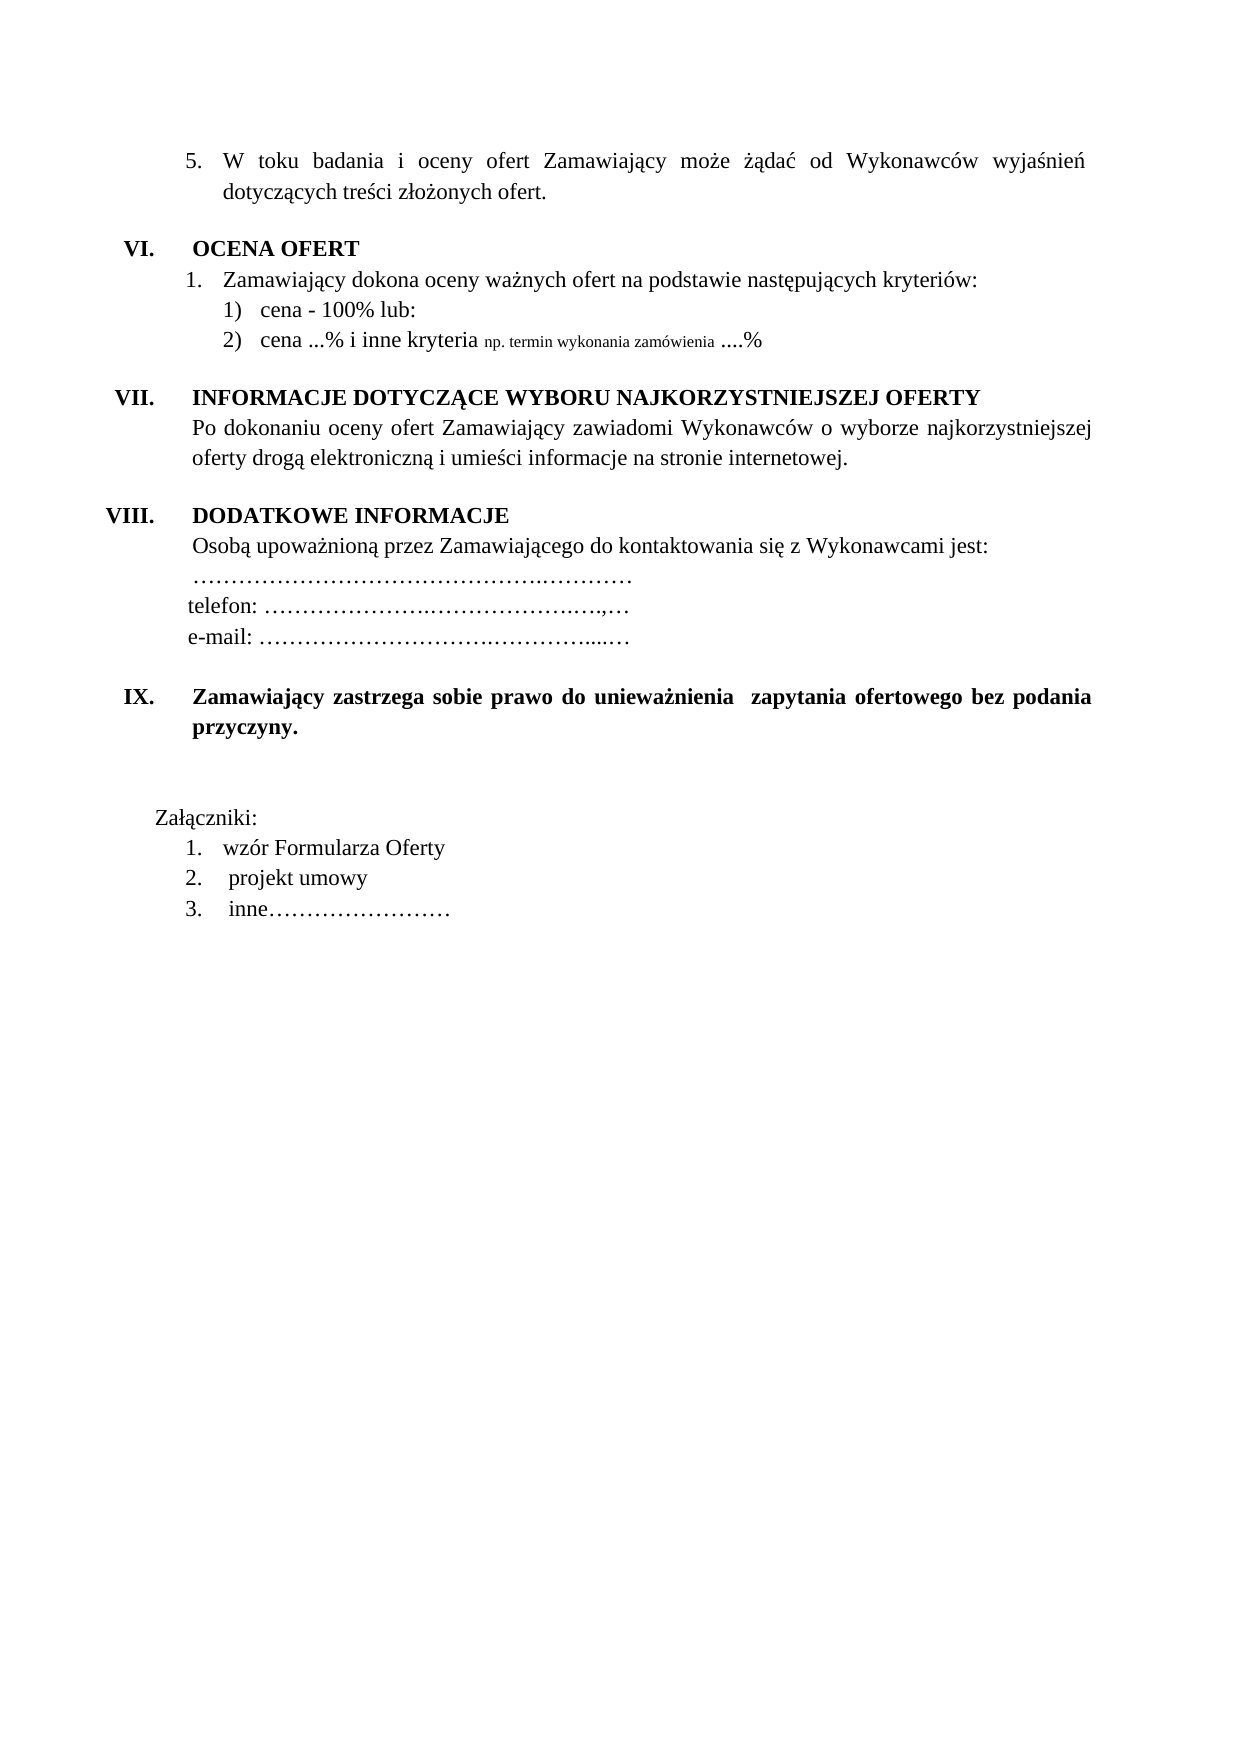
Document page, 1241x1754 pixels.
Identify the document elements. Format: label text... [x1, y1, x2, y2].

list Zamawiający dokona oceny ważnych ofert na podstawie następujących kryteriów: [185, 266, 1087, 292]
list wzór Formularza Oferty [185, 834, 1093, 861]
list inne…………………… [185, 895, 1093, 921]
text telefon: ………………….……………….….,… [148, 593, 1087, 619]
text Osobą upoważnioną przez Zamawiającego do kontaktowania się z Wykonawcami jest: [149, 532, 1087, 558]
text e-mail: ………………………….…………....… [148, 623, 1087, 649]
list INFORMACJE DOTYCZĄCE WYBORU NAJKORZYSTNIEJSZEJ OFERTY [154, 384, 1093, 410]
list W toku badania i oceny ofert Zamawiający może żądać od Wykonawców wyjaśnień dotyczących treści złożonych ofert. [185, 148, 1087, 204]
text ……………………………………….………… [149, 562, 1087, 589]
list cena - 100% lub: [223, 296, 1087, 322]
text Po dokonaniu oceny ofert Zamawiający zawiadomi Wykonawców o wyborze najkorzystniejszej oferty drogą elektroniczną i umieści informacje na stronie internetowej. [192, 414, 1093, 471]
list OCENA OFERT [154, 236, 1087, 262]
list cena ...% i inne kryteria np. termin wykonania zamówienia ....% [223, 326, 1087, 352]
text Załączniki: [154, 804, 1093, 830]
list DODATKOWE INFORMACJE [154, 502, 1087, 528]
list Zamawiający zastrzega sobie prawo do unieważnienia zapytania ofertowego bez podania przyczyny. [154, 683, 1093, 740]
list projekt umowy [185, 864, 1093, 891]
